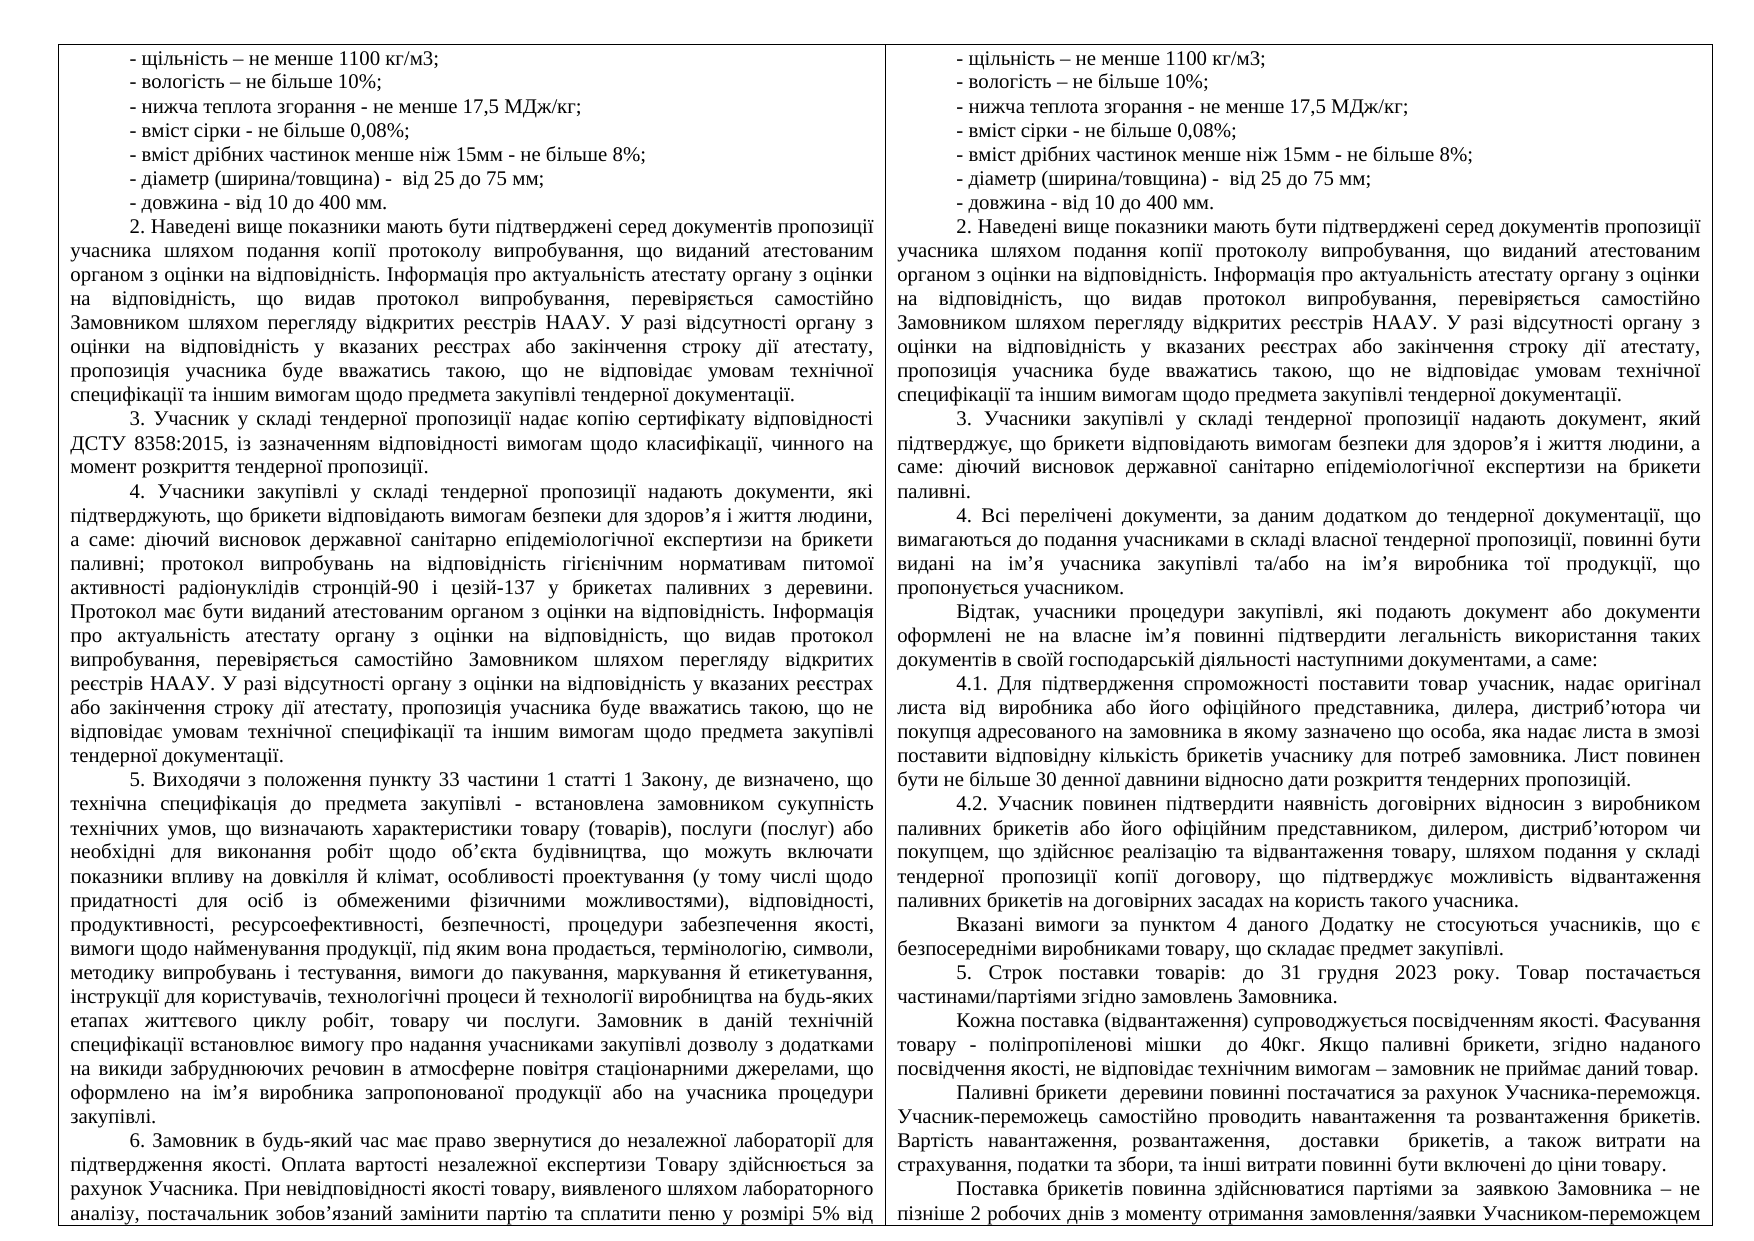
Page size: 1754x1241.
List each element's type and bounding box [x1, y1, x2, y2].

table_cell [59, 45, 885, 1224]
table_cell [886, 45, 1712, 1224]
